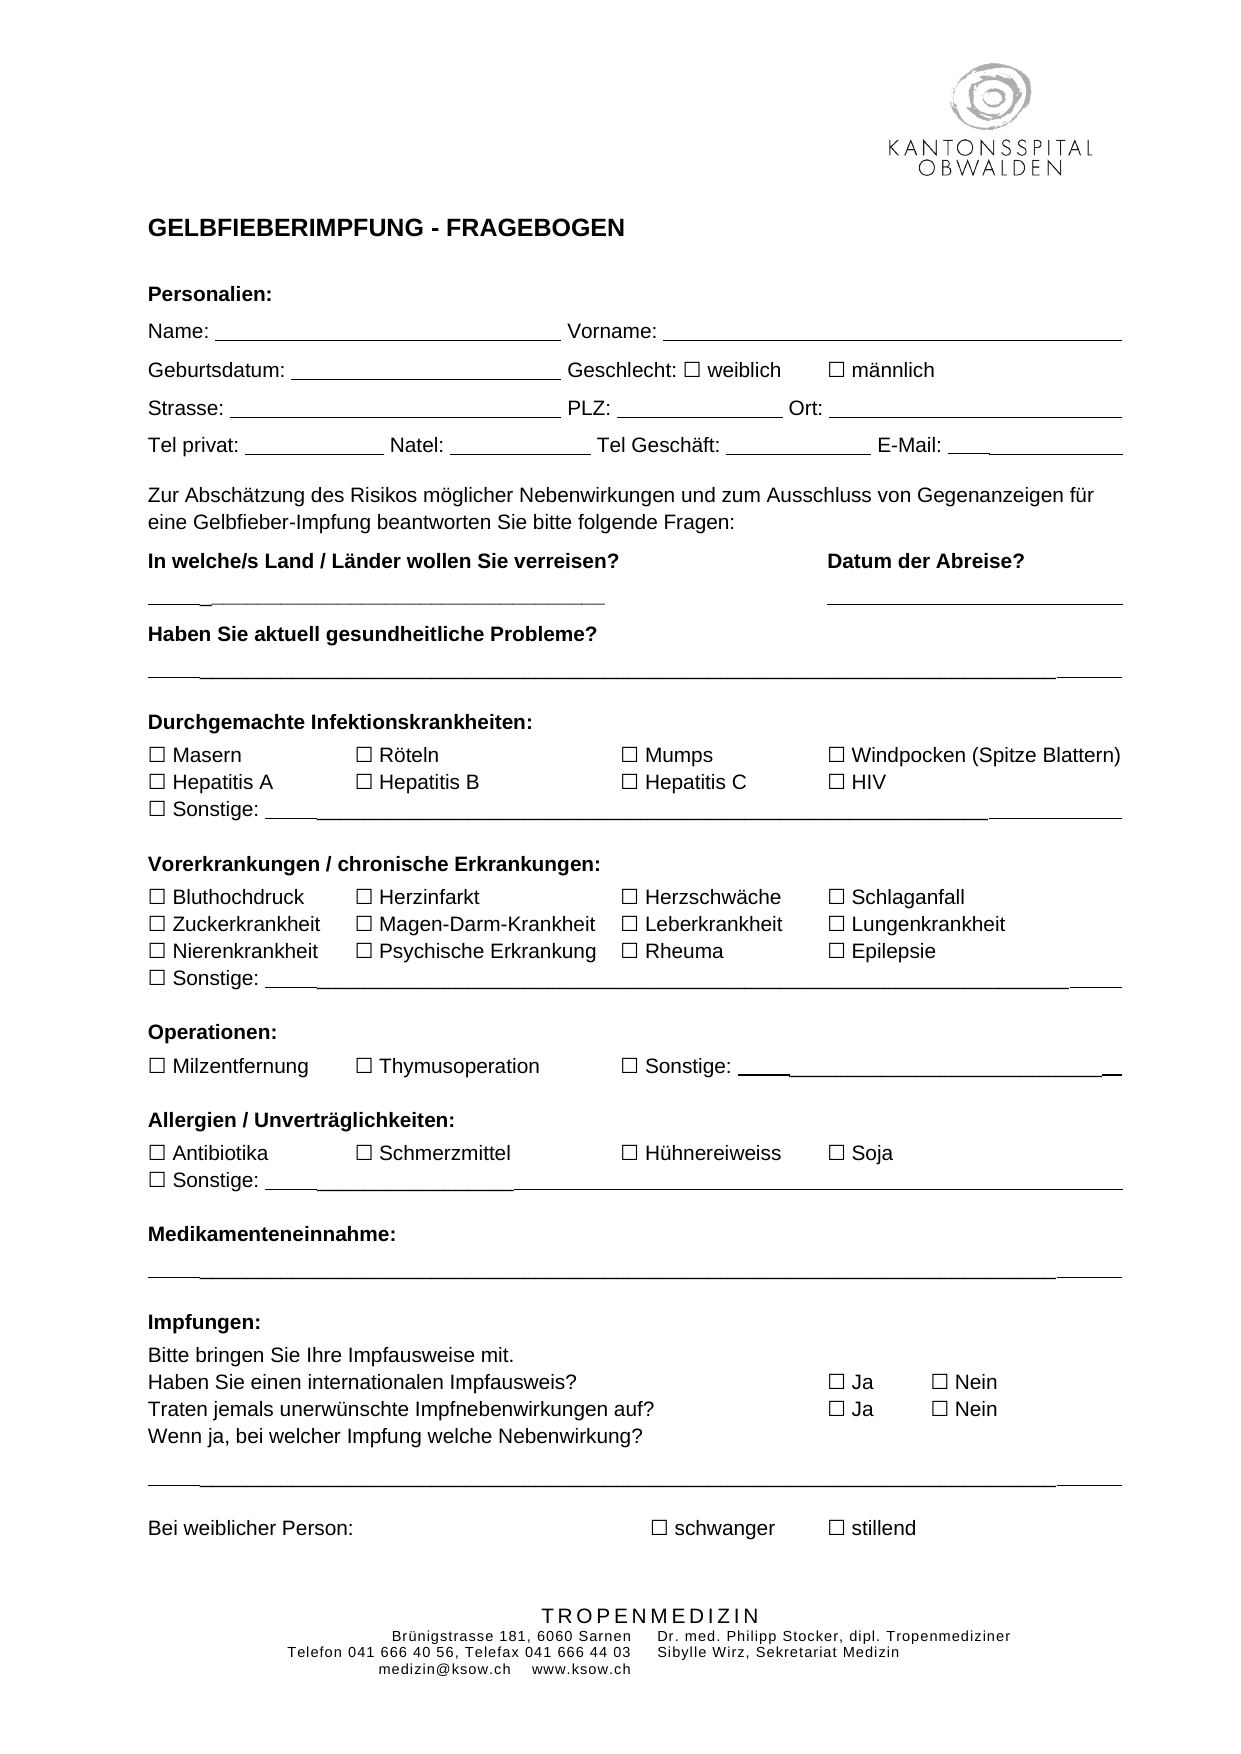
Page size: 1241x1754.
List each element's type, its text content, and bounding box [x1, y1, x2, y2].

text In welche/s Land / Länder wollen Sie verreisen? Datum der Abreise? [148, 547, 1137, 574]
text Bitte bringen Sie Ihre Impfausweise mit. [148, 1341, 1137, 1368]
text Sonstige: __________________________________________________________ [148, 795, 1137, 822]
text Name: Vorname: [148, 319, 1137, 343]
text Zuckerkrankheit Magen-Darm-Krankheit Leberkrankheit Lungenkrankheit [148, 910, 1137, 937]
text Personalien: [148, 279, 1137, 306]
text Antibiotika Schmerzmittel Hühnereiweiss Soja Sonstige: _________________ [148, 1139, 1137, 1193]
text Operationen: [148, 1018, 1137, 1045]
text Impfungen: [148, 1308, 1137, 1335]
text __________________________________________________________________________ [148, 1253, 1137, 1281]
text Sonstige: _________________________________________________________________ [148, 964, 1137, 991]
text Bei weiblicher Person: schwanger stillend [148, 1514, 1137, 1541]
text ___________________________________ [148, 581, 1137, 608]
text Vorerkrankungen / chronische Erkrankungen: [148, 849, 1137, 876]
text Haben Sie aktuell gesundheitliche Probleme? [148, 620, 1137, 647]
text Milzentfernung Thymusoperation Sonstige: ___________________________ [148, 1051, 1137, 1078]
text Gelbfieberimpfung - Fragebogen [148, 215, 1092, 242]
text Medikamenteneinnahme: [148, 1220, 1137, 1247]
text Traten jemals unerwünschte Impfnebenwirkungen auf? Ja Nein [148, 1395, 1137, 1422]
text __________________________________________________________________________ [148, 1462, 1137, 1489]
text Durchgemachte Infektionskrankheiten: [148, 708, 1137, 735]
text __________________________________________________________________________ [148, 653, 1137, 681]
text Nierenkrankheit Psychische Erkrankung Rheuma Epilepsie [148, 937, 1137, 964]
text Zur Abschätzung des Risikos möglicher Nebenwirkungen und zum Ausschluss von Gegenanzeigen für eine Gelbfieber-Impfung beantworten Sie bitte folgende Fragen: [148, 481, 1137, 535]
text Hepatitis A Hepatitis B Hepatitis C HIV [148, 768, 1137, 795]
text Tel privat: Natel: Tel Geschäft: E-Mail: [148, 433, 1137, 457]
text Haben Sie einen internationalen Impfausweis? Ja Nein [148, 1368, 1137, 1395]
text Wenn ja, bei welcher Impfung welche Nebenwirkung? [148, 1422, 1137, 1449]
text Masern Röteln Mumps Windpocken (Spitze Blattern) [148, 741, 1137, 768]
text Strasse: PLZ: Ort: [148, 396, 1137, 420]
text Geburtsdatum: Geschlecht: weiblich männlich [148, 355, 1137, 384]
text Allergien / Unverträglichkeiten: [148, 1106, 1137, 1133]
text Bluthochdruck Herzinfarkt Herzschwäche Schlaganfall [148, 883, 1137, 910]
picture [889, 63, 1093, 176]
